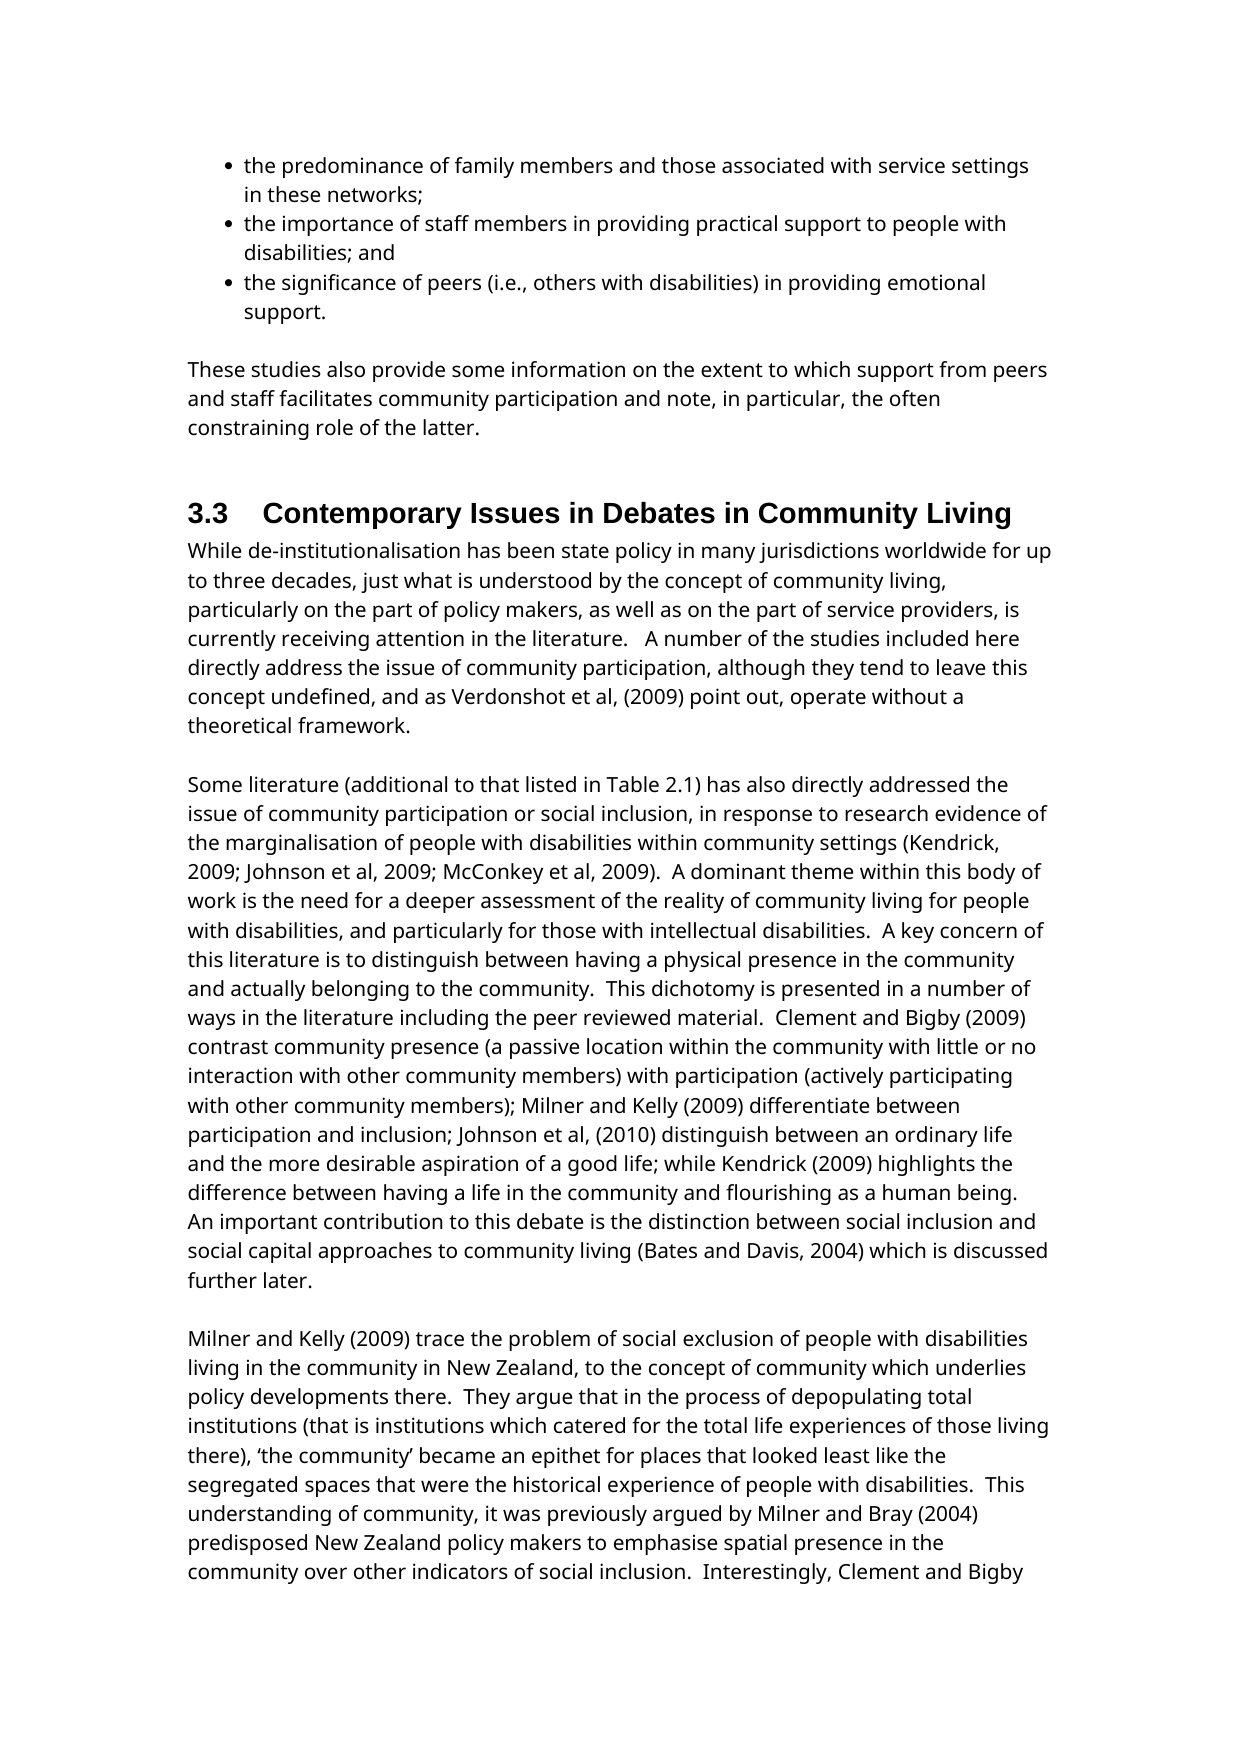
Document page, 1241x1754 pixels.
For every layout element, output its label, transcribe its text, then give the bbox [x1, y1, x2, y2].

list the importance of staff members in providing practical support to people with disabilities; and [225, 208, 1053, 267]
text While de-institutionalisation has been state policy in many jurisdictions worldwide for up to three decades, just what is understood by the concept of community living, particularly on the part of policy makers, as well as on the part of service providers, is currently receiving attention in the literature. A number of the studies included here directly address the issue of community participation, although they tend to leave this concept undefined, and as Verdonshot et al, (2009) point out, operate without a theoretical framework. [187, 536, 1053, 740]
subtitle 3.3 Contemporary Issues in Debates in Community Living [187, 496, 1053, 529]
list the predominance of family members and those associated with service settings in these networks; [225, 150, 1053, 208]
text These studies also provide some information on the extent to which support from peers and staff facilitates community participation and note, in particular, the often constraining role of the latter. [187, 354, 1053, 442]
text Some literature (additional to that listed in Table 2.1) has also directly addressed the issue of community participation or social inclusion, in response to research evidence of the marginalisation of people with disabilities within community settings (Kendrick, 2009; Johnson et al, 2009; McConkey et al, 2009). A dominant theme within this body of work is the need for a deeper assessment of the reality of community living for people with disabilities, and particularly for those with intellectual disabilities. A key concern of this literature is to distinguish between having a physical presence in the community and actually belonging to the community. This dichotomy is presented in a number of ways in the literature including the peer reviewed material. Clement and Bigby (2009) contrast community presence (a passive location within the community with little or no interaction with other community members) with participation (actively participating with other community members); Milner and Kelly (2009) differentiate between participation and inclusion; Johnson et al, (2010) distinguish between an ordinary life and the more desirable aspiration of a good life; while Kendrick (2009) highlights the difference between having a life in the community and flourishing as a human being. An important contribution to this debate is the distinction between social inclusion and social capital approaches to community living (Bates and Davis, 2004) which is discussed further later. [187, 769, 1053, 1294]
list the significance of peers (i.e., others with disabilities) in providing emotional support. [225, 267, 1053, 325]
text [187, 1323, 1053, 1586]
